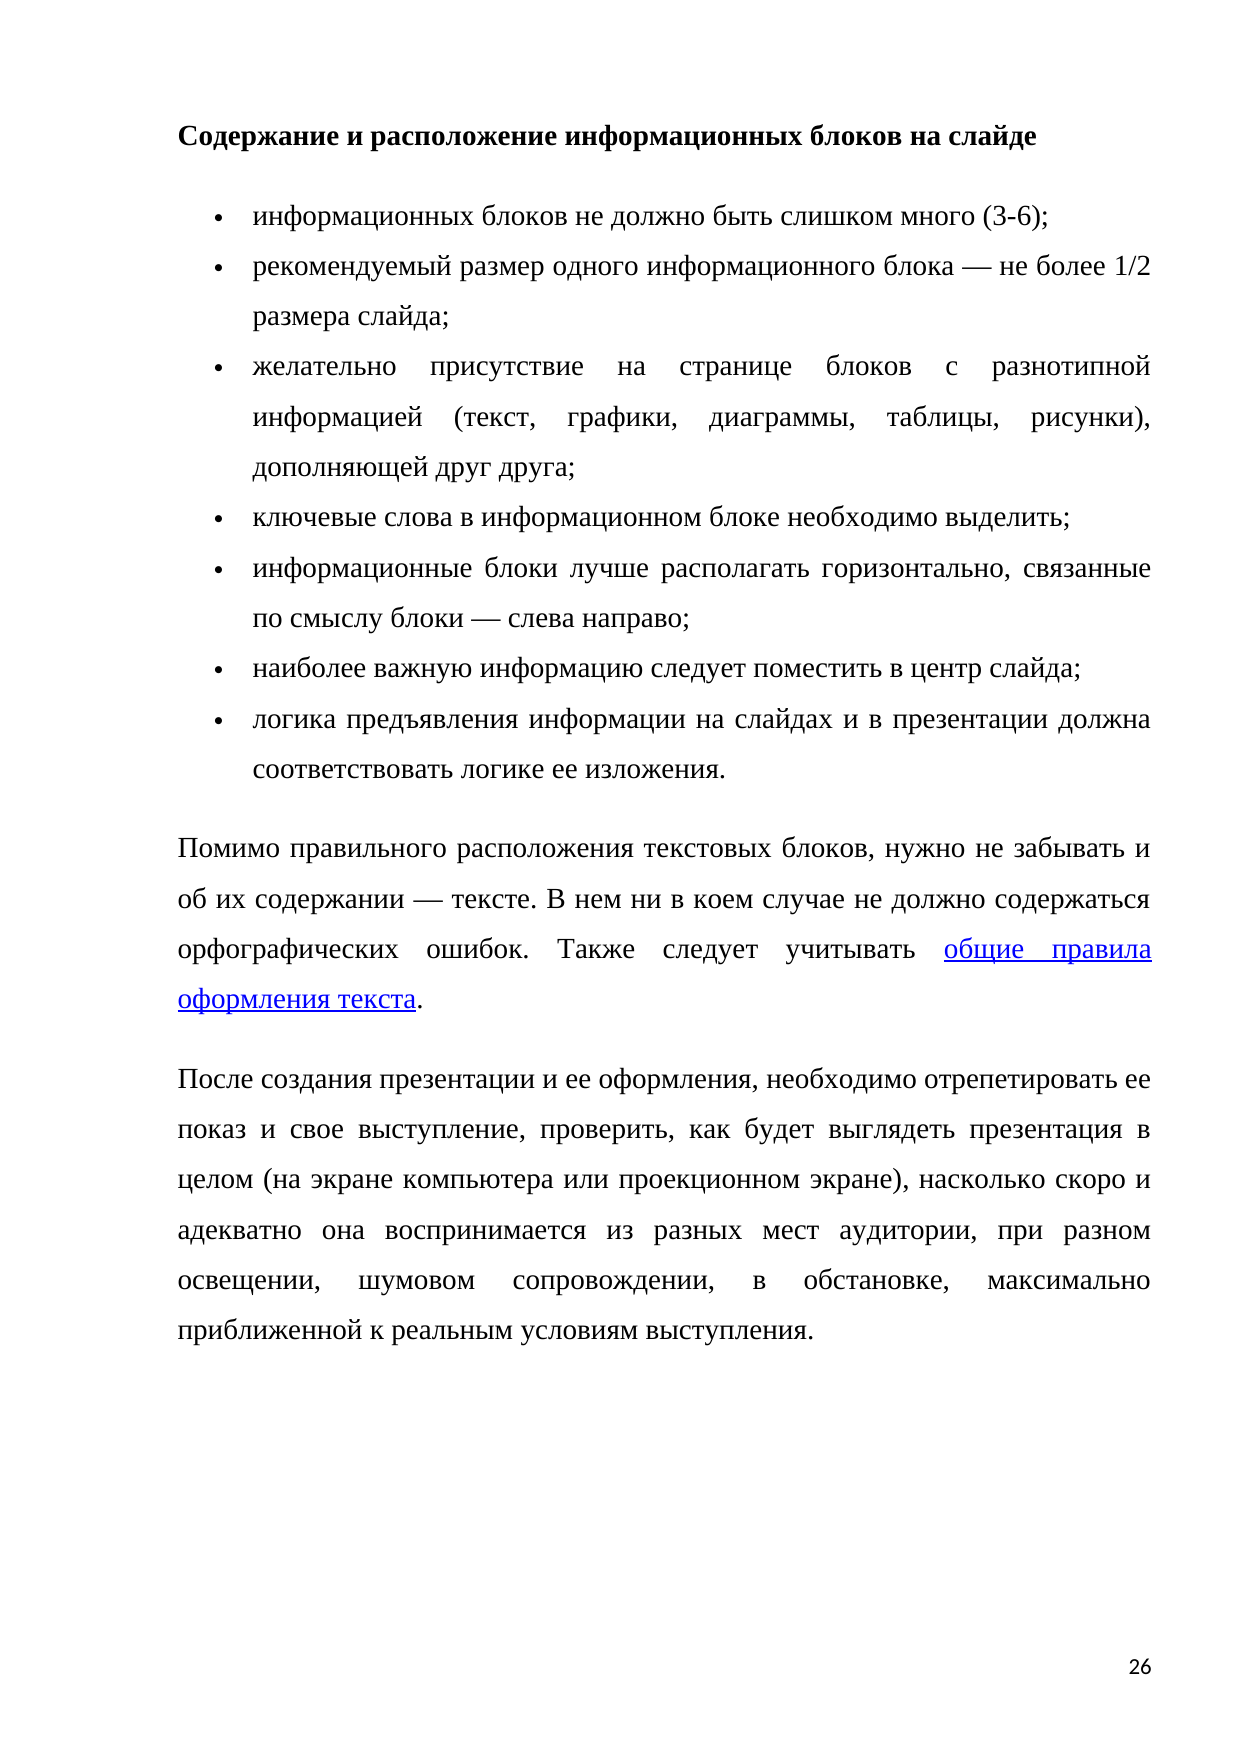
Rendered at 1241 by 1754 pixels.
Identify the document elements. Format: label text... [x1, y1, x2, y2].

subtitle Содержание и расположение информационных блоков на слайде [177, 118, 1152, 152]
list наиболее важную информацию следует поместить в центр слайда; [215, 650, 1152, 684]
list желательно присутствие на странице блоков с разнотипной информацией (текст, графики, диаграммы, таблицы, рисунки), дополняющей друг друга; [215, 348, 1152, 483]
text После создания презентации и ее оформления, необходимо отрепетировать ее показ и свое выступление, проверить, как будет выглядеть презентация в целом (на экране компьютера или проекционном экране), насколько скоро и адекватно она воспринимается из разных мест аудитории, при разном освещении, шумовом сопровождении, в обстановке, максимально приближенной к реальным условиям выступления. [177, 1061, 1152, 1346]
list информационных блоков не должно быть слишком много (3-6); [215, 198, 1152, 231]
list логика предъявления информации на слайдах и в презентации должна соответствовать логике ее изложения. [215, 701, 1152, 784]
list ключевые слова в информационном блоке необходимо выделить; [215, 499, 1152, 533]
list рекомендуемый размер одного информационного блока — не более 1/2 размера слайда; [215, 248, 1152, 332]
list информационные блоки лучше располагать горизонтально, связанные по смыслу блоки — слева направо; [215, 550, 1152, 634]
text Помимо правильного расположения текстовых блоков, нужно не забывать и об их содержании — тексте. В нем ни в коем случае не должно содержаться орфографических ошибок. Также следует учитывать общие правила оформления текста. [177, 831, 1152, 1015]
